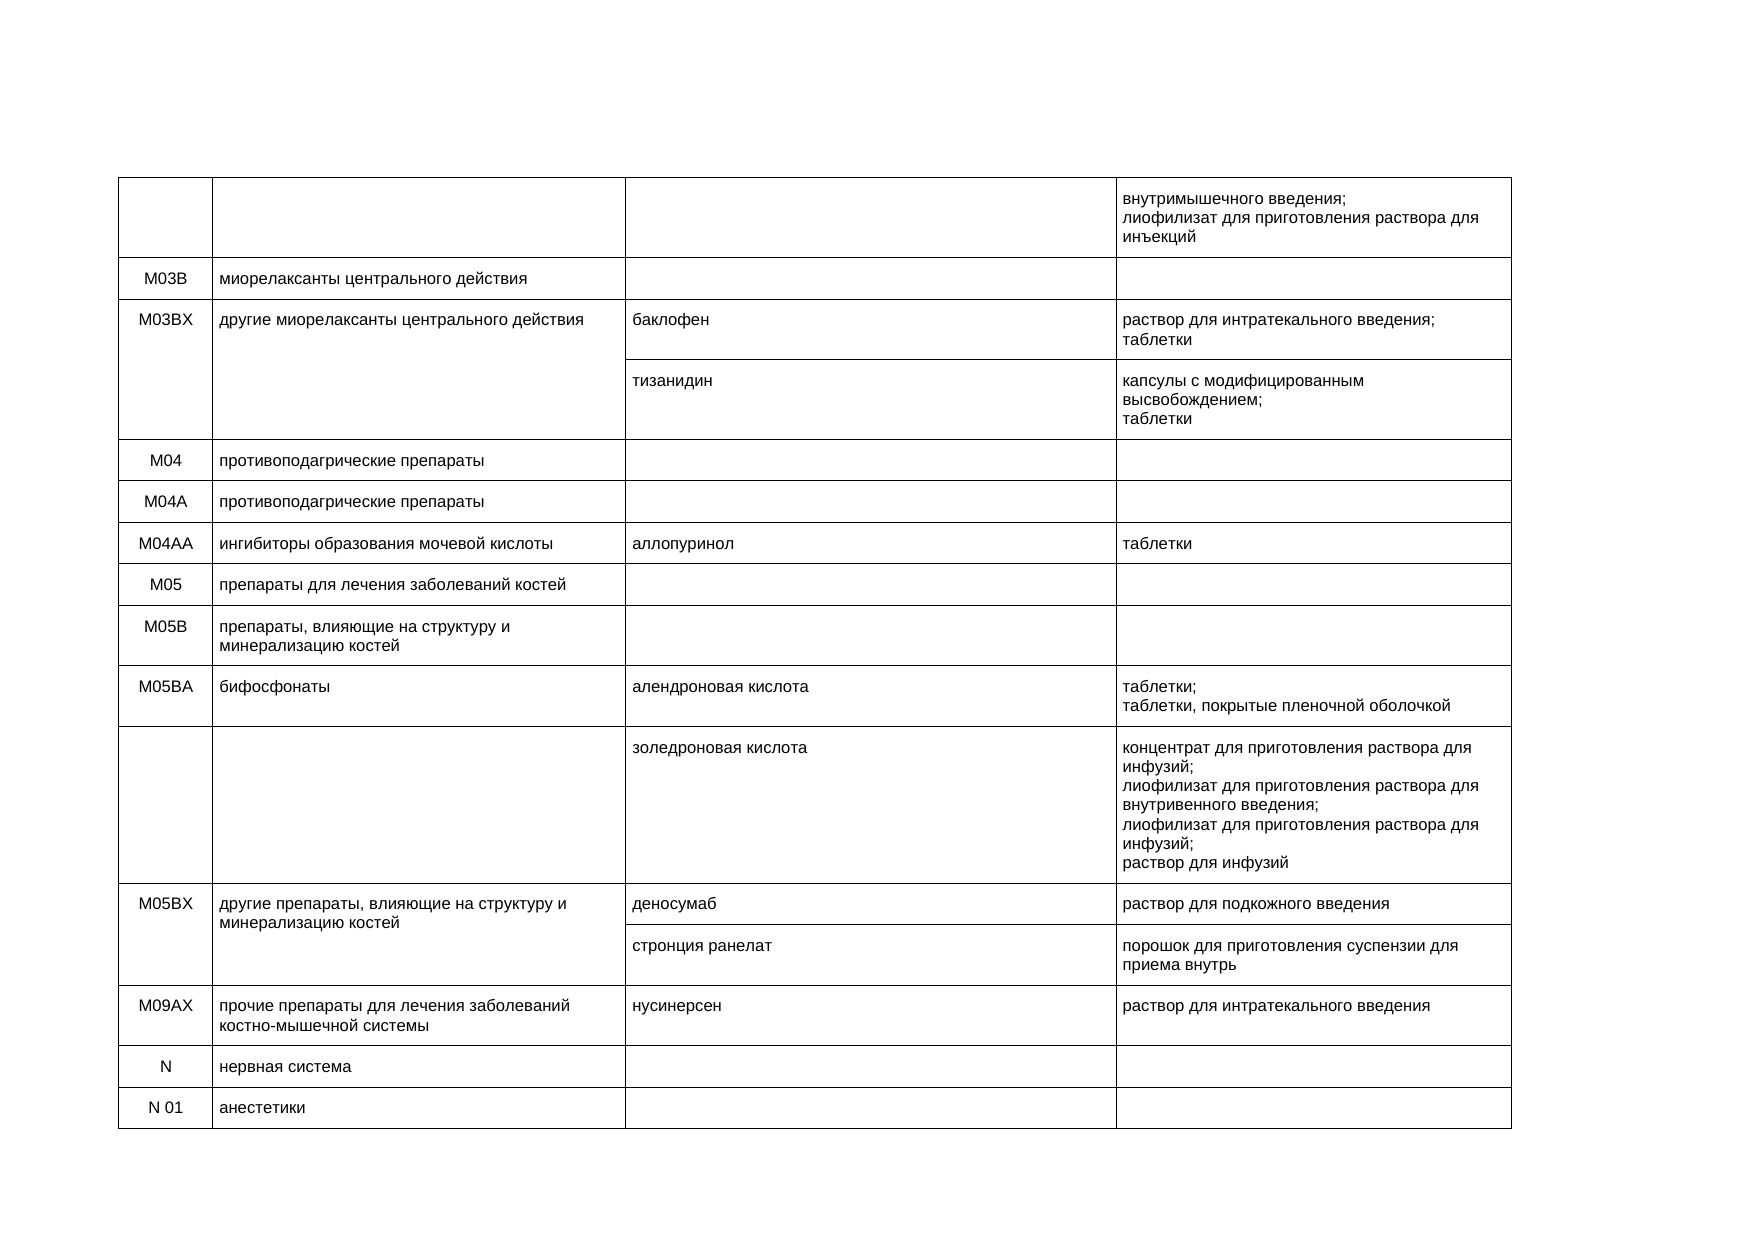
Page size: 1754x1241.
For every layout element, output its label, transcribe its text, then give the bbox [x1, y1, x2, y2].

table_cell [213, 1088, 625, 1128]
table_cell [626, 564, 1116, 605]
table_cell миорелаксанты центрального действия [213, 258, 625, 298]
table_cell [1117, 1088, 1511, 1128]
table_cell [1117, 440, 1511, 480]
table_cell [213, 727, 625, 882]
table_cell таблетки; таблетки, покрытые пленочной оболочкой [1117, 666, 1511, 726]
table_cell [1117, 481, 1511, 522]
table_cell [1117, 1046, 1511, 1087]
table_cell бифосфонаты [213, 666, 625, 726]
table_cell M04AA [119, 523, 212, 563]
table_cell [626, 178, 1116, 257]
table_cell [1117, 258, 1511, 298]
table_cell M05B [119, 606, 212, 665]
table_cell другие миорелаксанты центрального действия [213, 300, 625, 439]
table_cell M05BA [119, 666, 212, 726]
table_cell другие препараты, влияющие на структуру и минерализацию костей [213, 884, 625, 984]
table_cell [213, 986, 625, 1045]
table_cell M04A [119, 481, 212, 522]
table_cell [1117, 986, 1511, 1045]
table_cell ингибиторы образования мочевой кислоты [213, 523, 625, 563]
table_cell M03BX [119, 300, 212, 439]
table_cell [1117, 564, 1511, 605]
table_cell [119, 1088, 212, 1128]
table_cell раствор для интратекального введения; таблетки [1117, 300, 1511, 359]
table_cell [1117, 606, 1511, 665]
table_cell капсулы с модифицированным высвобождением; таблетки [1117, 360, 1511, 439]
table_cell [119, 727, 212, 882]
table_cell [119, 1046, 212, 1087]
table_cell [626, 258, 1116, 298]
table_cell таблетки [1117, 523, 1511, 563]
table_cell препараты для лечения заболеваний костей [213, 564, 625, 605]
table_cell баклофен [626, 300, 1116, 359]
table_cell M05 [119, 564, 212, 605]
table_cell M04 [119, 440, 212, 480]
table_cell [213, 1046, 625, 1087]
table_cell [626, 440, 1116, 480]
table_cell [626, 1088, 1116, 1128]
table_cell стронция ранелат [626, 925, 1116, 984]
table_cell концентрат для приготовления раствора для инфузий; лиофилизат для приготовления раствора для внутривенного введения; лиофилизат для приготовления раствора для инфузий; раствор для инфузий [1117, 727, 1511, 882]
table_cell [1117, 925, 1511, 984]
table_cell золедроновая кислота [626, 727, 1116, 882]
table_cell противоподагрические препараты [213, 440, 625, 480]
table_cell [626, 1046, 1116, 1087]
table_cell M03B [119, 258, 212, 298]
table_cell деносумаб [626, 884, 1116, 924]
table_cell раствор для подкожного введения [1117, 884, 1511, 924]
table_cell противоподагрические препараты [213, 481, 625, 522]
table_cell [626, 481, 1116, 522]
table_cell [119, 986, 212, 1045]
table_cell препараты, влияющие на структуру и минерализацию костей [213, 606, 625, 665]
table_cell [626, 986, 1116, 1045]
table_cell M05BX [119, 884, 212, 984]
table_cell алендроновая кислота [626, 666, 1116, 726]
table_cell тизанидин [626, 360, 1116, 439]
table_cell [626, 606, 1116, 665]
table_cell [1117, 178, 1511, 257]
table_cell аллопуринол [626, 523, 1116, 563]
